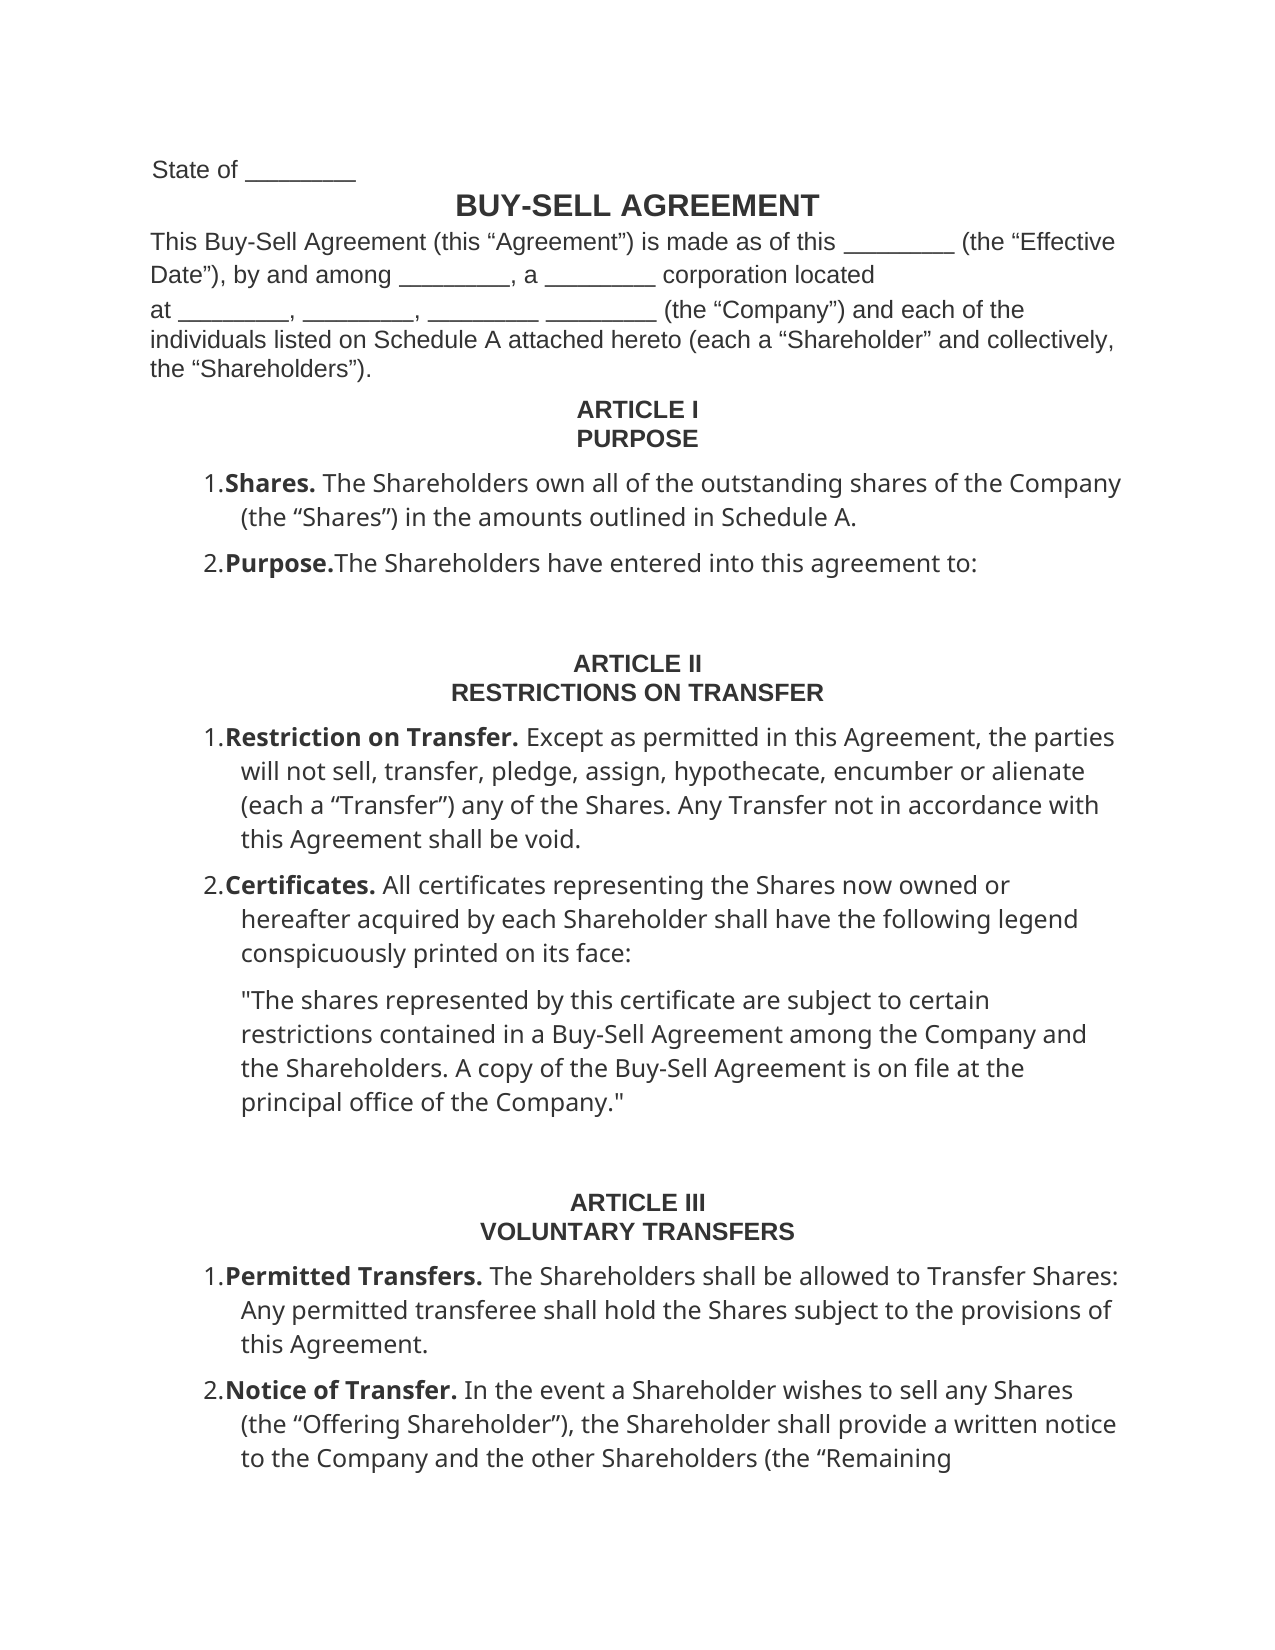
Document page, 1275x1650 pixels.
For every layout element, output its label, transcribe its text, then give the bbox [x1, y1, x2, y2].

text ARTICLE II RESTRICTIONS ON TRANSFER [150, 649, 1125, 707]
list Shares. The Shareholders own all of the outstanding shares of the Company (the “Shares”) in the amounts outlined in Schedule A. [203, 465, 1125, 533]
text This Buy-Sell Agreement (this “Agreement”) is made as of this __________ (the “Effective Date”), by and among __________, a __________ corporation located at __________, __________, __________ __________ (the “Company”) and each of the individuals listed on Schedule A attached hereto (each a “Shareholder” and collectively, the “Shareholders”). [150, 223, 1125, 383]
text "The shares represented by this certificate are subject to certain restrictions contained in a Buy-Sell Agreement among the Company and the Shareholders. A copy of the Buy-Sell Agreement is on file at the principal office of the Company." [241, 983, 1125, 1119]
text ARTICLE III VOLUNTARY TRANSFERS [150, 1188, 1125, 1246]
text ARTICLE I PURPOSE [150, 395, 1125, 453]
list Certificates. All certificates representing the Shares now owned or hereafter acquired by each Shareholder shall have the following legend conspicuously printed on its face: [203, 868, 1125, 970]
list Restriction on Transfer. Except as permitted in this Agreement, the parties will not sell, transfer, pledge, assign, hypothecate, encumber or alienate (each a “Transfer”) any of the Shares. Any Transfer not in accordance with this Agreement shall be void. [203, 719, 1125, 856]
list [203, 1373, 1125, 1475]
list Purpose.The Shareholders have entered into this agreement to: [203, 546, 1125, 580]
text BUY-SELL AGREEMENT [150, 187, 1125, 223]
table_header State of __________ [150, 150, 891, 187]
list Permitted Transfers. The Shareholders shall be allowed to Transfer Shares: Any permitted transferee shall hold the Shares subject to the provisions of this Agreement. [203, 1258, 1125, 1360]
